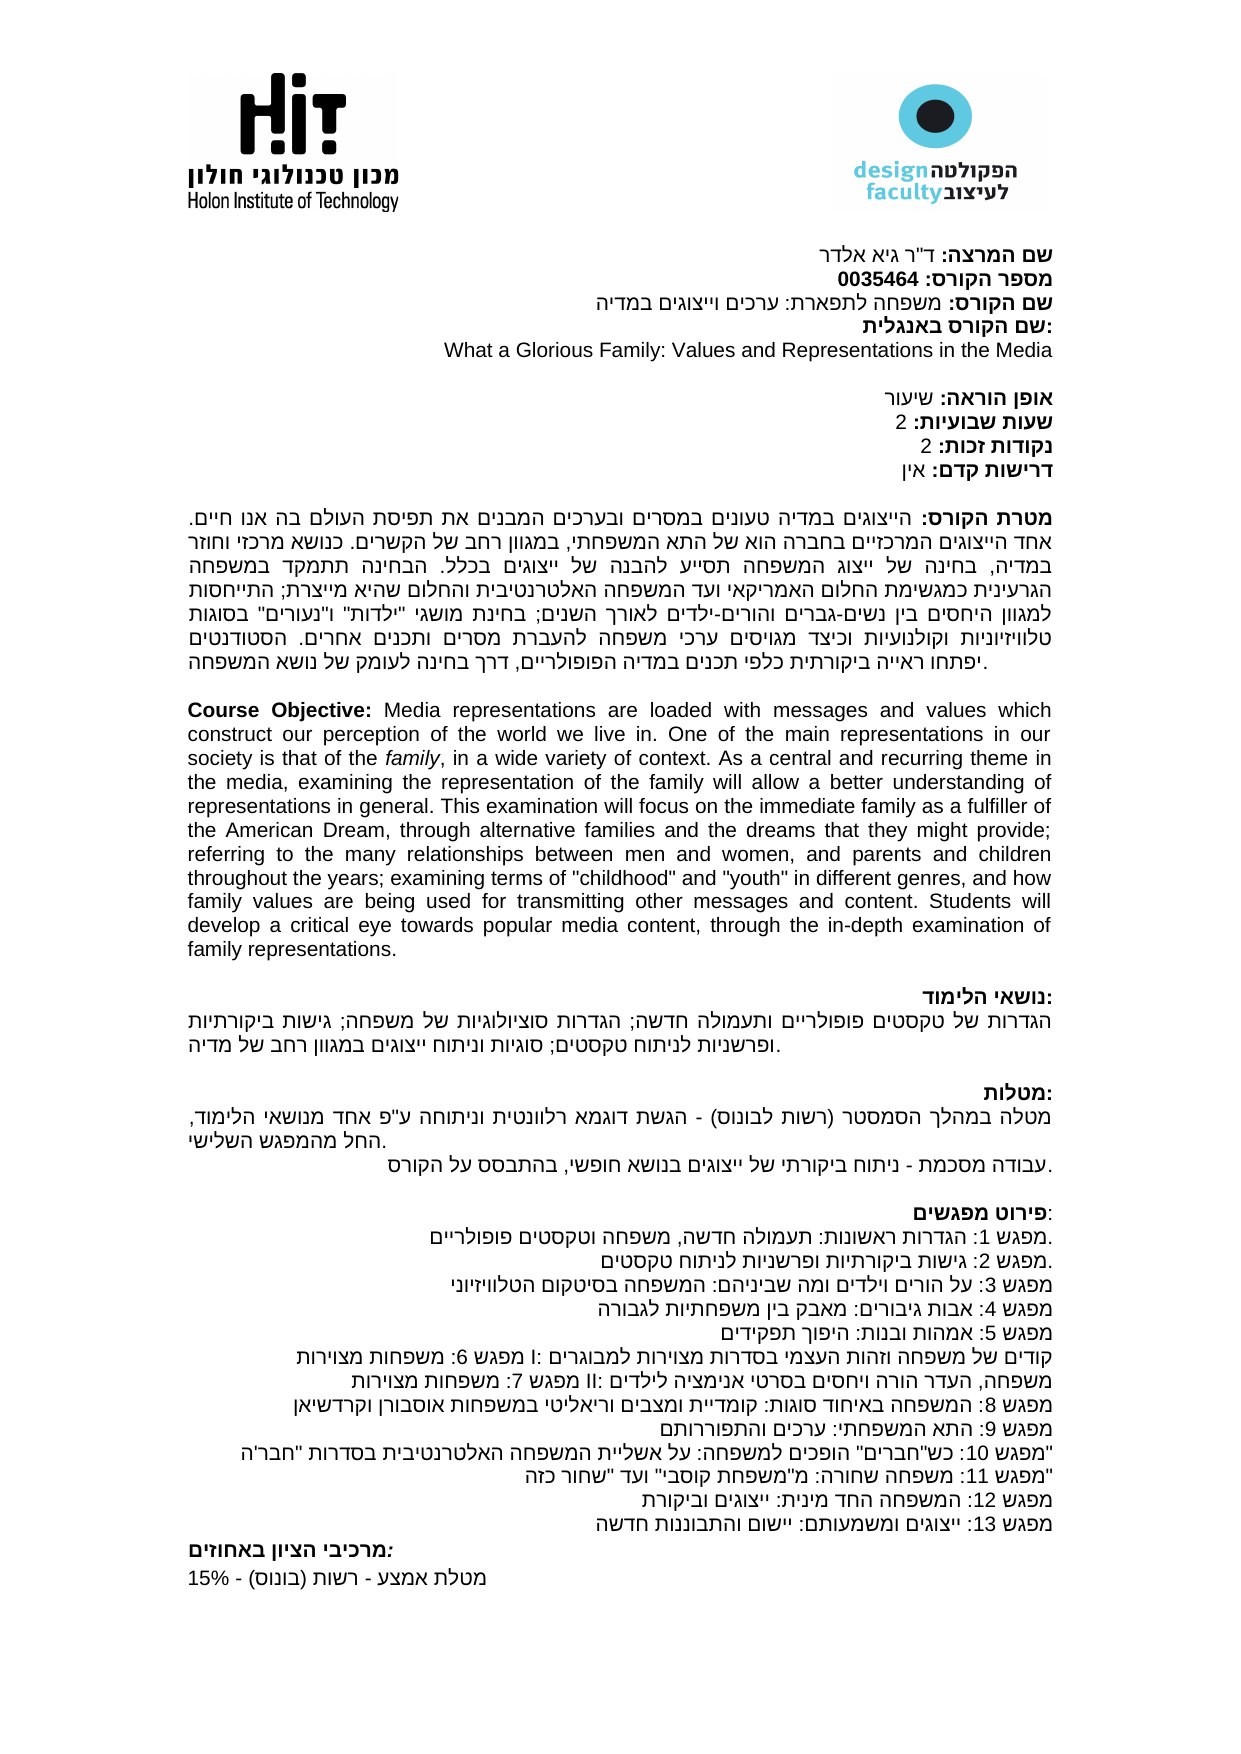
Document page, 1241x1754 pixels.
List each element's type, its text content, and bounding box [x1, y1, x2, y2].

text מפגש 7: משפחות מצוירות II: משפחה, העדר הורה ויחסים בסרטי אנימציה לילדים [187, 1368, 1053, 1392]
text מפגש 3: על הורים וילדים ומה שביניהם: המשפחה בסיטקום הטלוויזיוני [187, 1273, 1053, 1297]
text מפגש 13: ייצוגים ומשמעותם: יישום והתבוננות חדשה [187, 1512, 1053, 1536]
text מפגש 11: משפחה שחורה: מ"משפחת קוסבי" ועד "שחור כזה" [187, 1464, 1053, 1488]
text שם המרצה: ד"ר גיא אלדר [187, 242, 1053, 266]
text נקודות זכות: 2 [187, 434, 1053, 458]
text מספר הקורס: 0035464 [187, 266, 1053, 290]
text מטלת אמצע - רשות (בונוס) - 15% [187, 1563, 1053, 1590]
picture [187, 73, 399, 212]
text Course Objective: Media representations are loaded with messages and values which construct our perception of the world we live in. One of the main representations in our society is that of the family, in a wide variety of context. As a central and recurring theme in the media, examining the representation of the family will allow a better understanding of representations in general. This examination will focus on the immediate family as a fulfiller of the American Dream, through alternative families and the dreams that they might provide; referring to the many relationships between men and women, and parents and children throughout the years; examining terms of "childhood" and "youth" in different genres, and how family values are being used for transmitting other messages and content. Students will develop a critical eye towards popular media content, through the in-depth examination of family representations. [187, 698, 1053, 961]
text מטרת הקורס: הייצוגים במדיה טעונים במסרים ובערכים המבנים את תפיסת העולם בה אנו חיים. אחד הייצוגים המרכזיים בחברה הוא של התא המשפחתי, במגוון רחב של הקשרים. כנושא מרכזי וחוזר במדיה, בחינה של ייצוג המשפחה תסייע להבנה של ייצוגים בכלל. הבחינה תתמקד במשפחה הגרעינית כמגשימת החלום האמריקאי ועד המשפחה האלטרנטיבית והחלום שהיא מייצרת; התייחסות למגוון היחסים בין נשים-גברים והורים-ילדים לאורך השנים; בחינת מושגי "ילדות" ו"נעורים" בסוגות טלוויזיוניות וקולנועיות וכיצד מגויסים ערכי משפחה להעברת מסרים ותכנים אחרים. הסטודנטים יפתחו ראייה ביקורתית כלפי תכנים במדיה הפופולריים, דרך בחינה לעומק של נושא המשפחה. [187, 506, 1053, 674]
text אופן הוראה: שיעור [187, 386, 1053, 410]
text מפגש 9: התא המשפחתי: ערכים והתפוררותם [187, 1416, 1053, 1440]
text מפגש 1: הגדרות ראשונות: תעמולה חדשה, משפחה וטקסטים פופולריים. [187, 1225, 1053, 1249]
text מרכיבי הציון באחוזים: [187, 1536, 1053, 1563]
text מפגש 12: המשפחה החד מינית: ייצוגים וביקורת [187, 1488, 1053, 1512]
text מפגש 8: המשפחה באיחוד סוגות: קומדיית ומצבים וריאליטי במשפחות אוסבורן וקרדשיאן [187, 1392, 1053, 1416]
text דרישות קדם: אין [187, 458, 1053, 482]
text עבודה מסכמת - ניתוח ביקורתי של ייצוגים בנושא חופשי, בהתבסס על הקורס. [187, 1153, 1053, 1177]
text פירוט מפגשים: [187, 1201, 1053, 1225]
text מפגש 6: משפחות מצוירות I: קודים של משפחה וזהות העצמי בסדרות מצוירות למבוגרים [187, 1344, 1053, 1368]
text שעות שבועיות: 2 [187, 410, 1053, 434]
text הגדרות של טקסטים פופולריים ותעמולה חדשה; הגדרות סוציולוגיות של משפחה; גישות ביקורתיות ופרשניות לניתוח טקסטים; סוגיות וניתוח ייצוגים במגוון רחב של מדיה. [187, 1009, 1053, 1057]
text מפגש 5: אמהות ובנות: היפוך תפקידים [187, 1321, 1053, 1344]
text שם הקורס: משפחה לתפארת: ערכים וייצוגים במדיה [187, 290, 1053, 314]
picture [831, 73, 1047, 212]
text מפגש 2: גישות ביקורתיות ופרשניות לניתוח טקסטים. [187, 1249, 1053, 1273]
text מטלה במהלך הסמסטר (רשות לבונוס) - הגשת דוגמא רלוונטית וניתוחה ע"פ אחד מנושאי הלימוד, החל מהמפגש השלישי. [187, 1105, 1053, 1153]
text מפגש 10: כש"חברים" הופכים למשפחה: על אשליית המשפחה האלטרנטיבית בסדרות "חבר'ה" [187, 1440, 1053, 1464]
text שם הקורס באנגלית: What a Glorious Family: Values and Representations in the Media [187, 314, 1053, 362]
text נושאי הלימוד: [187, 985, 1053, 1009]
text מפגש 4: אבות גיבורים: מאבק בין משפחתיות לגבורה [187, 1297, 1053, 1321]
text מטלות: [187, 1081, 1053, 1105]
